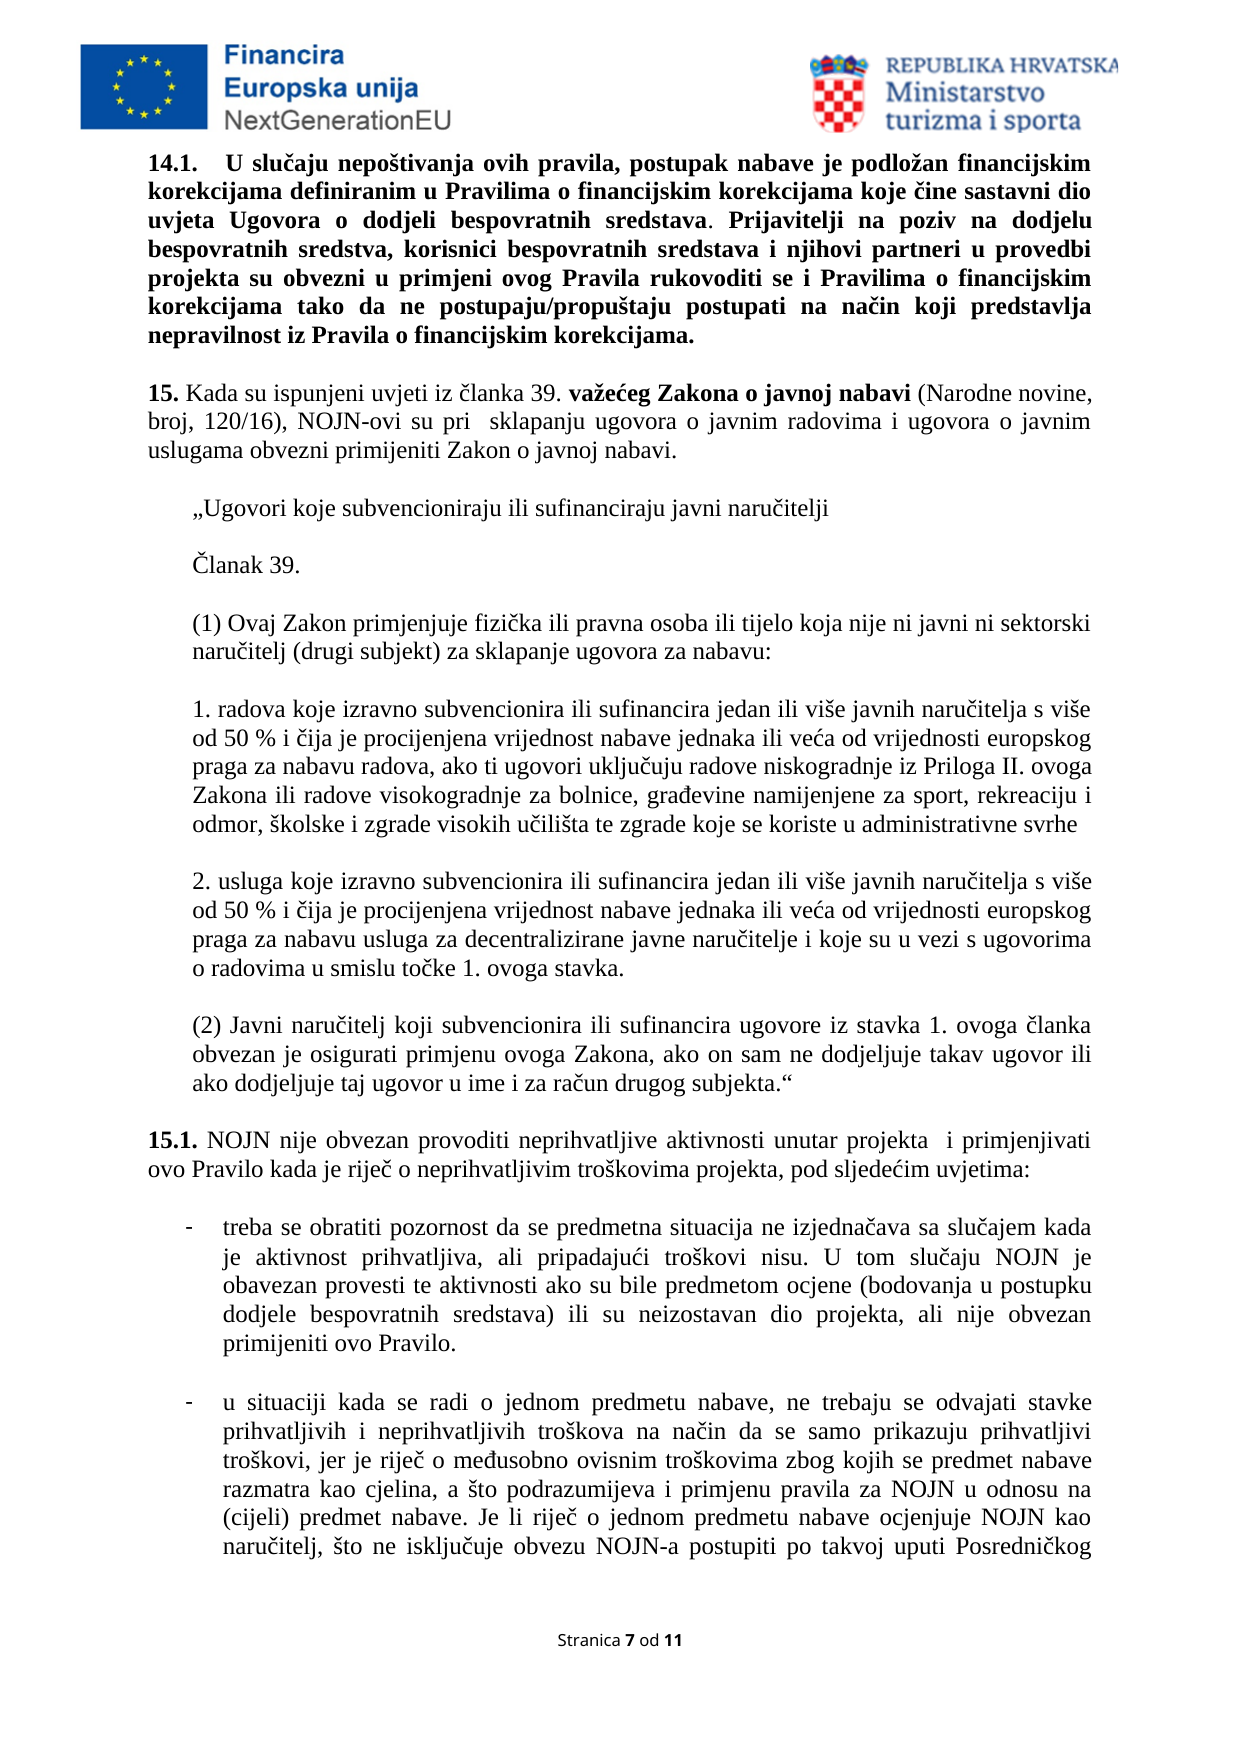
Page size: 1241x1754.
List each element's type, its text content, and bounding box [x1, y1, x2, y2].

text (1) Ovaj Zakon primjenjuje fizička ili pravna osoba ili tijelo koja nije ni javni ni sektorski naručitelj (drugi subjekt) za sklapanje ugovora za nabavu: [192, 608, 1093, 665]
picture [808, 53, 1118, 133]
text 14.1. U slučaju nepoštivanja ovih pravila, postupak nabave je podložan financijskim korekcijama definiranim u Pravilima o financijskim korekcijama koje čine sastavni dio uvjeta Ugovora o dodjeli bespovratnih sredstava. Prijavitelji na poziv na dodjelu bespovratnih sredstva, korisnici bespovratnih sredstava i njihovi partneri u provedbi projekta su obvezni u primjeni ovog Pravila rukovoditi se i Pravilima o financijskim korekcijama tako da ne postupaju/propuštaju postupati na način koji predstavlja nepravilnost iz Pravila o financijskim korekcijama. [148, 148, 1093, 349]
text „Ugovori koje subvencioniraju ili sufinanciraju javni naručitelji [192, 493, 1093, 521]
text 15. Kada su ispunjeni uvjeti iz članka 39. važećeg Zakona o javnoj nabavi (Narodne novine, broj, 120/16), NOJN-ovi su pri sklapanju ugovora o javnim radovima i ugovora o javnim uslugama obvezni primijeniti Zakon o javnoj nabavi. [148, 378, 1093, 464]
text 15.1. NOJN nije obvezan provoditi neprihvatljive aktivnosti unutar projekta i primjenjivati ovo Pravilo kada je riječ o neprihvatljivim troškovima projekta, pod sljedećim uvjetima: [148, 1125, 1093, 1183]
text 1. radova koje izravno subvencionira ili sufinancira jedan ili više javnih naručitelja s više od 50 % i čija je procijenjena vrijednost nabave jednaka ili veća od vrijednosti europskog praga za nabavu radova, ako ti ugovori uključuju radove niskogradnje iz Priloga II. ovoga Zakona ili radove visokogradnje za bolnice, građevine namijenjene za sport, rekreaciju i odmor, školske i zgrade visokih učilišta te zgrade koje se koriste u administrativne svrhe [192, 694, 1093, 838]
picture [75, 40, 469, 131]
text Članak 39. [192, 550, 1093, 579]
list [185, 1386, 1093, 1560]
list treba se obratiti pozornost da se predmetna situacija ne izjednačava sa slučajem kada je aktivnost prihvatljiva, ali pripadajući troškovi nisu. U tom slučaju NOJN je obavezan provesti te aktivnosti ako su bile predmetom ocjene (bodovanja u postupku dodjele bespovratnih sredstava) ili su neizostavan dio projekta, ali nije obvezan primijeniti ovo Pravilo. [185, 1211, 1093, 1357]
text 2. usluga koje izravno subvencionira ili sufinancira jedan ili više javnih naručitelja s više od 50 % i čija je procijenjena vrijednost nabave jednaka ili veća od vrijednosti europskog praga za nabavu usluga za decentralizirane javne naručitelje i koje su u vezi s ugovorima o radovima u smislu točke 1. ovoga stavka. [192, 866, 1093, 981]
text (2) Javni naručitelj koji subvencionira ili sufinancira ugovore iz stavka 1. ovoga članka obvezan je osigurati primjenu ovoga Zakona, ako on sam ne dodjeljuje takav ugovor ili ako dodjeljuje taj ugovor u ime i za račun drugog subjekta.“ [192, 1010, 1093, 1096]
